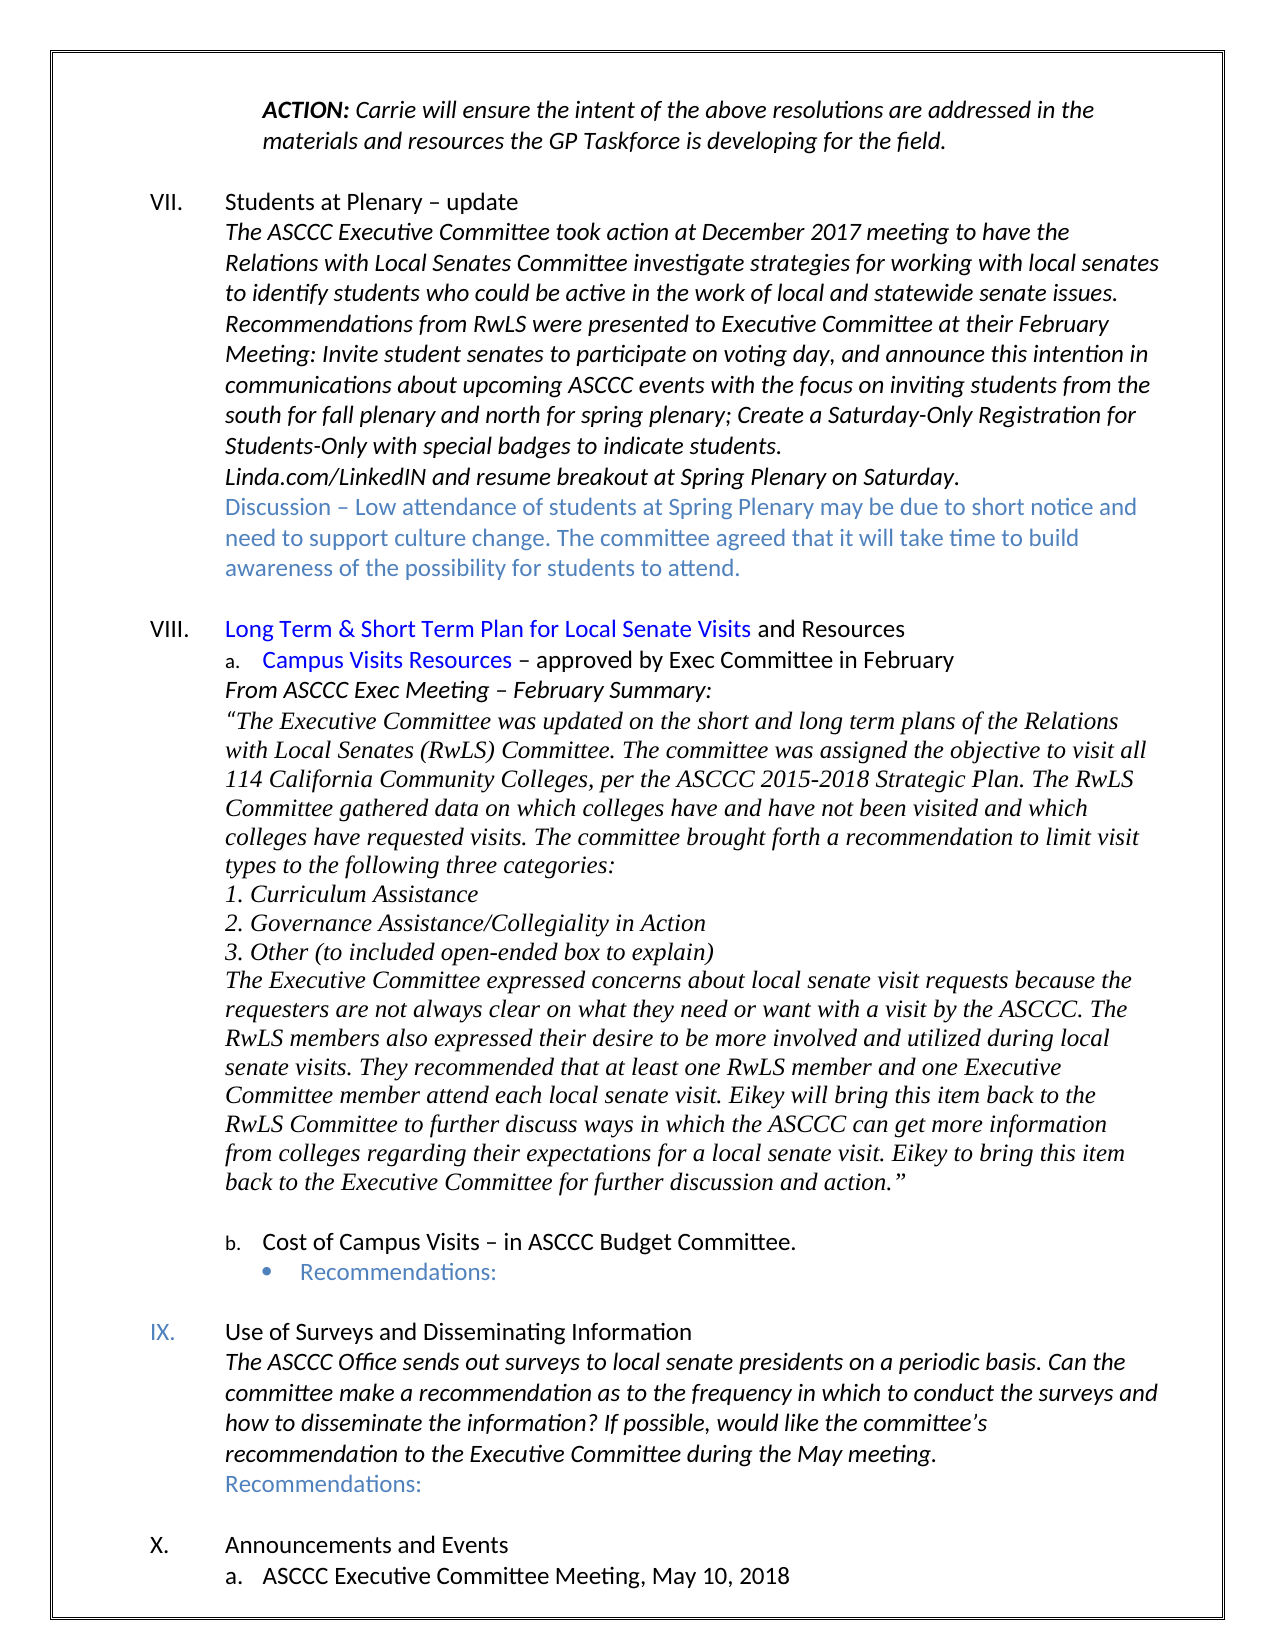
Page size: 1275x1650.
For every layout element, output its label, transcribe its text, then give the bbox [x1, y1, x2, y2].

text The ASCCC Executive Committee took action at December 2017 meeting to have the Relations with Local Senates Committee investigate strategies for working with local senates to identify students who could be active in the work of local and statewide senate issues. Recommendations from RwLS were presented to Executive Committee at their February Meeting: Invite student senates to participate on voting day, and announce this intention in [225, 217, 1162, 369]
list Long Term & Short Term Plan for Local Senate Visits and Resources [150, 613, 1162, 644]
text The Executive Committee expressed concerns about local senate visit requests because the requesters are not always clear on what they need or want with a visit by the ASCCC. The RwLS members also expressed their desire to be more involved and utilized during local senate visits. They recommended that at least one RwLS member and one Executive Committee member attend each local senate visit. Eikey will bring this item back to the RwLS Committee to further discuss ways in which the ASCCC can get more information from colleges regarding their expectations for a local senate visit. Eikey to bring this item back to the Executive Committee for further discussion and action.” [225, 965, 1162, 1195]
list Campus Visits Resources – approved by Exec Committee in February [225, 644, 1162, 674]
list ACTION: Carrie will ensure the intent of the above resolutions are addressed in the materials and resources the GP Taskforce is developing for the field. [262, 94, 1162, 156]
list Recommendations: [262, 1256, 1162, 1316]
text 1. Curriculum Assistance [225, 879, 1162, 908]
text communications about upcoming ASCCC events with the focus on inviting students from the [225, 369, 1162, 400]
text From ASCCC Exec Meeting – February Summary: [225, 674, 1162, 705]
text “The Executive Committee was updated on the short and long term plans of the Relations with Local Senates (RwLS) Committee. The committee was assigned the objective to visit all 114 California Community Colleges, per the ASCCC 2015-2018 Strategic Plan. The RwLS Committee gathered data on which colleges have and have not been visited and which colleges have requested visits. The committee brought forth a recommendation to limit visit types to the following three categories: [225, 705, 1162, 879]
text Discussion – Low attendance of students at Spring Plenary may be due to short notice and need to support culture change. The committee agreed that it will take time to build awareness of the possibility for students to attend. [225, 491, 1162, 583]
text 3. Other (to included open-ended box to explain) [225, 937, 1162, 965]
list Announcements and Events [150, 1529, 1162, 1560]
text 2. Governance Assistance/Collegiality in Action [225, 908, 1162, 937]
text south for fall plenary and north for spring plenary; Create a Saturday-Only Registration for Students-Only with special badges to indicate students. [225, 400, 1162, 461]
text Linda.com/LinkedIN and resume breakout at Spring Plenary on Saturday. [225, 461, 1162, 491]
list Students at Plenary – update [150, 186, 1162, 217]
list Cost of Campus Visits – in ASCCC Budget Committee. [225, 1226, 1162, 1256]
list ASCCC Executive Committee Meeting, May 10, 2018 [225, 1560, 1162, 1590]
list Use of Surveys and Disseminating Information The ASCCC Office sends out surveys to local senate presidents on a periodic basis. Can the committee make a recommendation as to the frequency in which to conduct the surveys and how to disseminate the information? If possible, would like the committee’s recommendation to the Executive Committee during the May meeting. Recommendations: [150, 1316, 1162, 1499]
